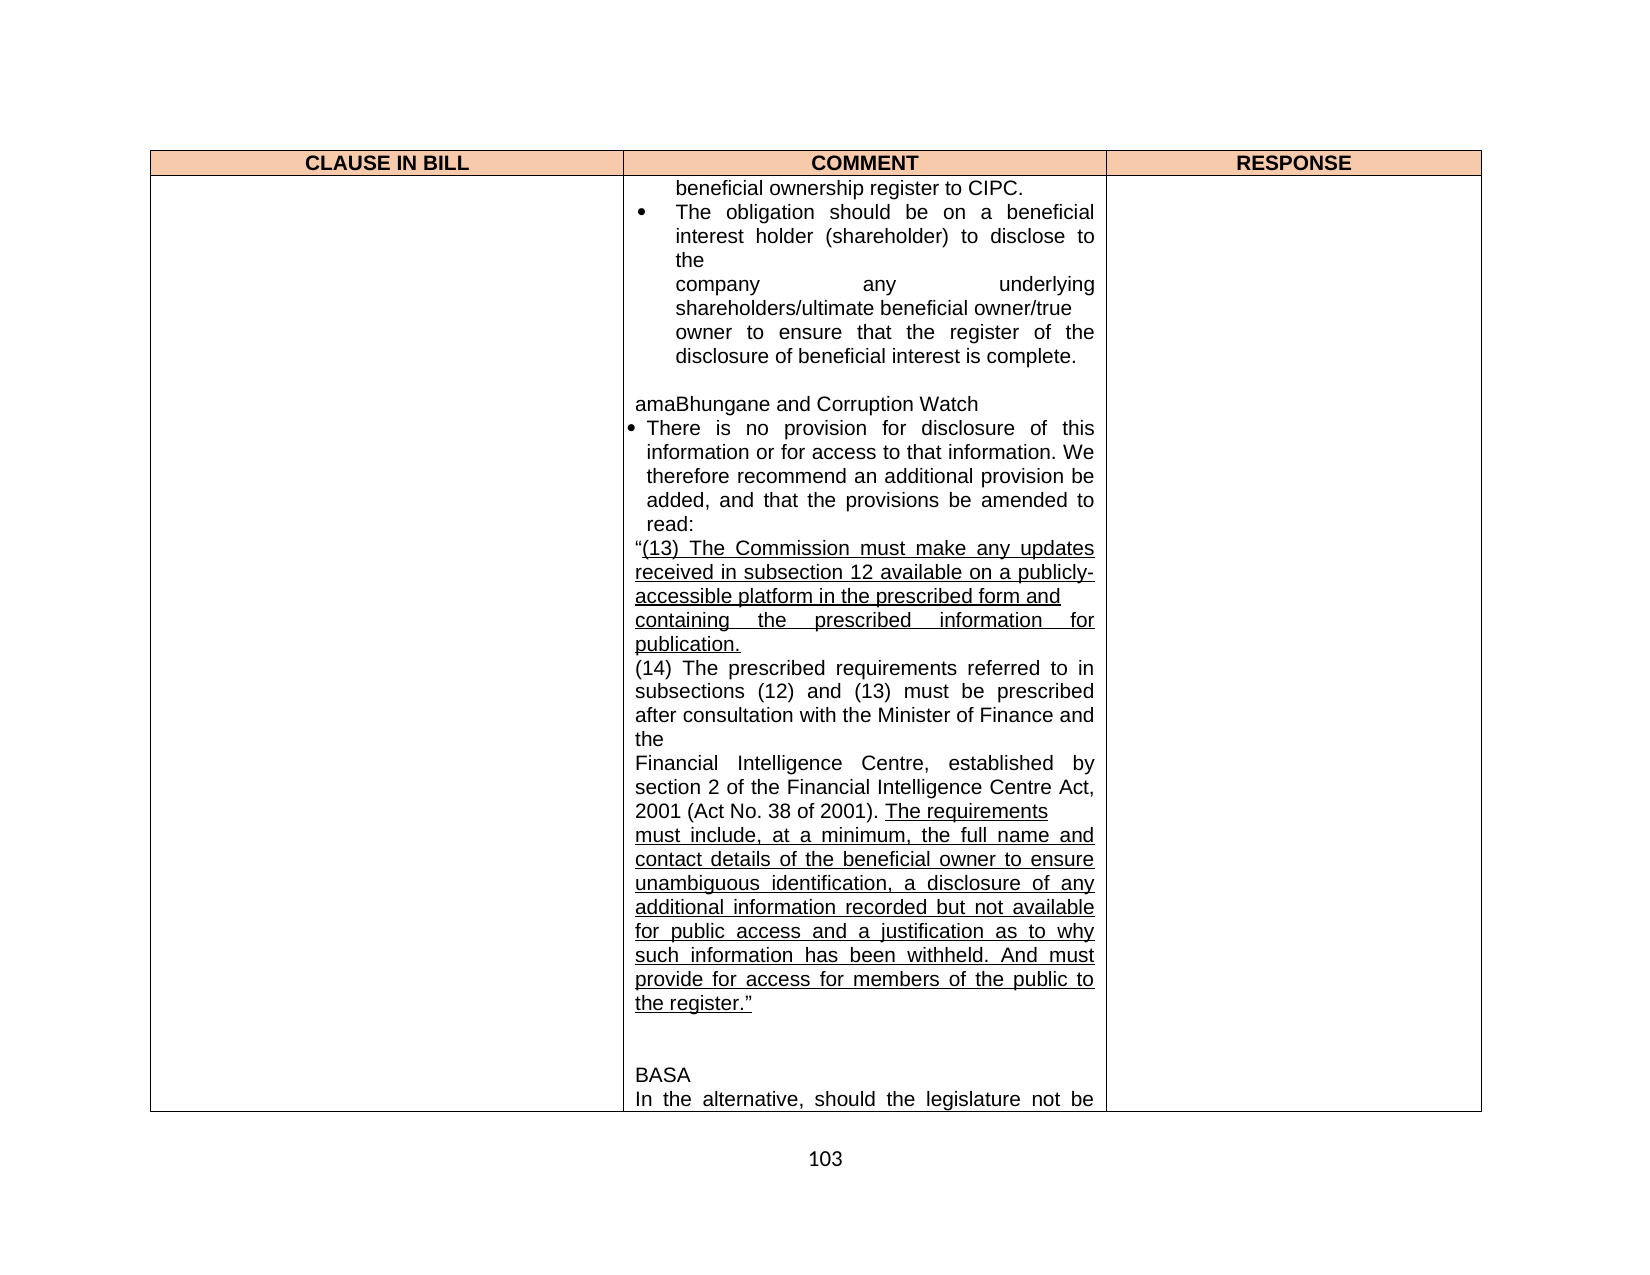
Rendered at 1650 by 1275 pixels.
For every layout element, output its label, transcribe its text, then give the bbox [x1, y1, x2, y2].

table_header CLAUSE IN BILL [151, 151, 623, 175]
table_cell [624, 176, 1106, 1111]
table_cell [151, 176, 623, 1111]
table_header COMMENT [624, 151, 1106, 175]
table_header RESPONSE [1107, 151, 1481, 175]
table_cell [1107, 176, 1481, 1111]
